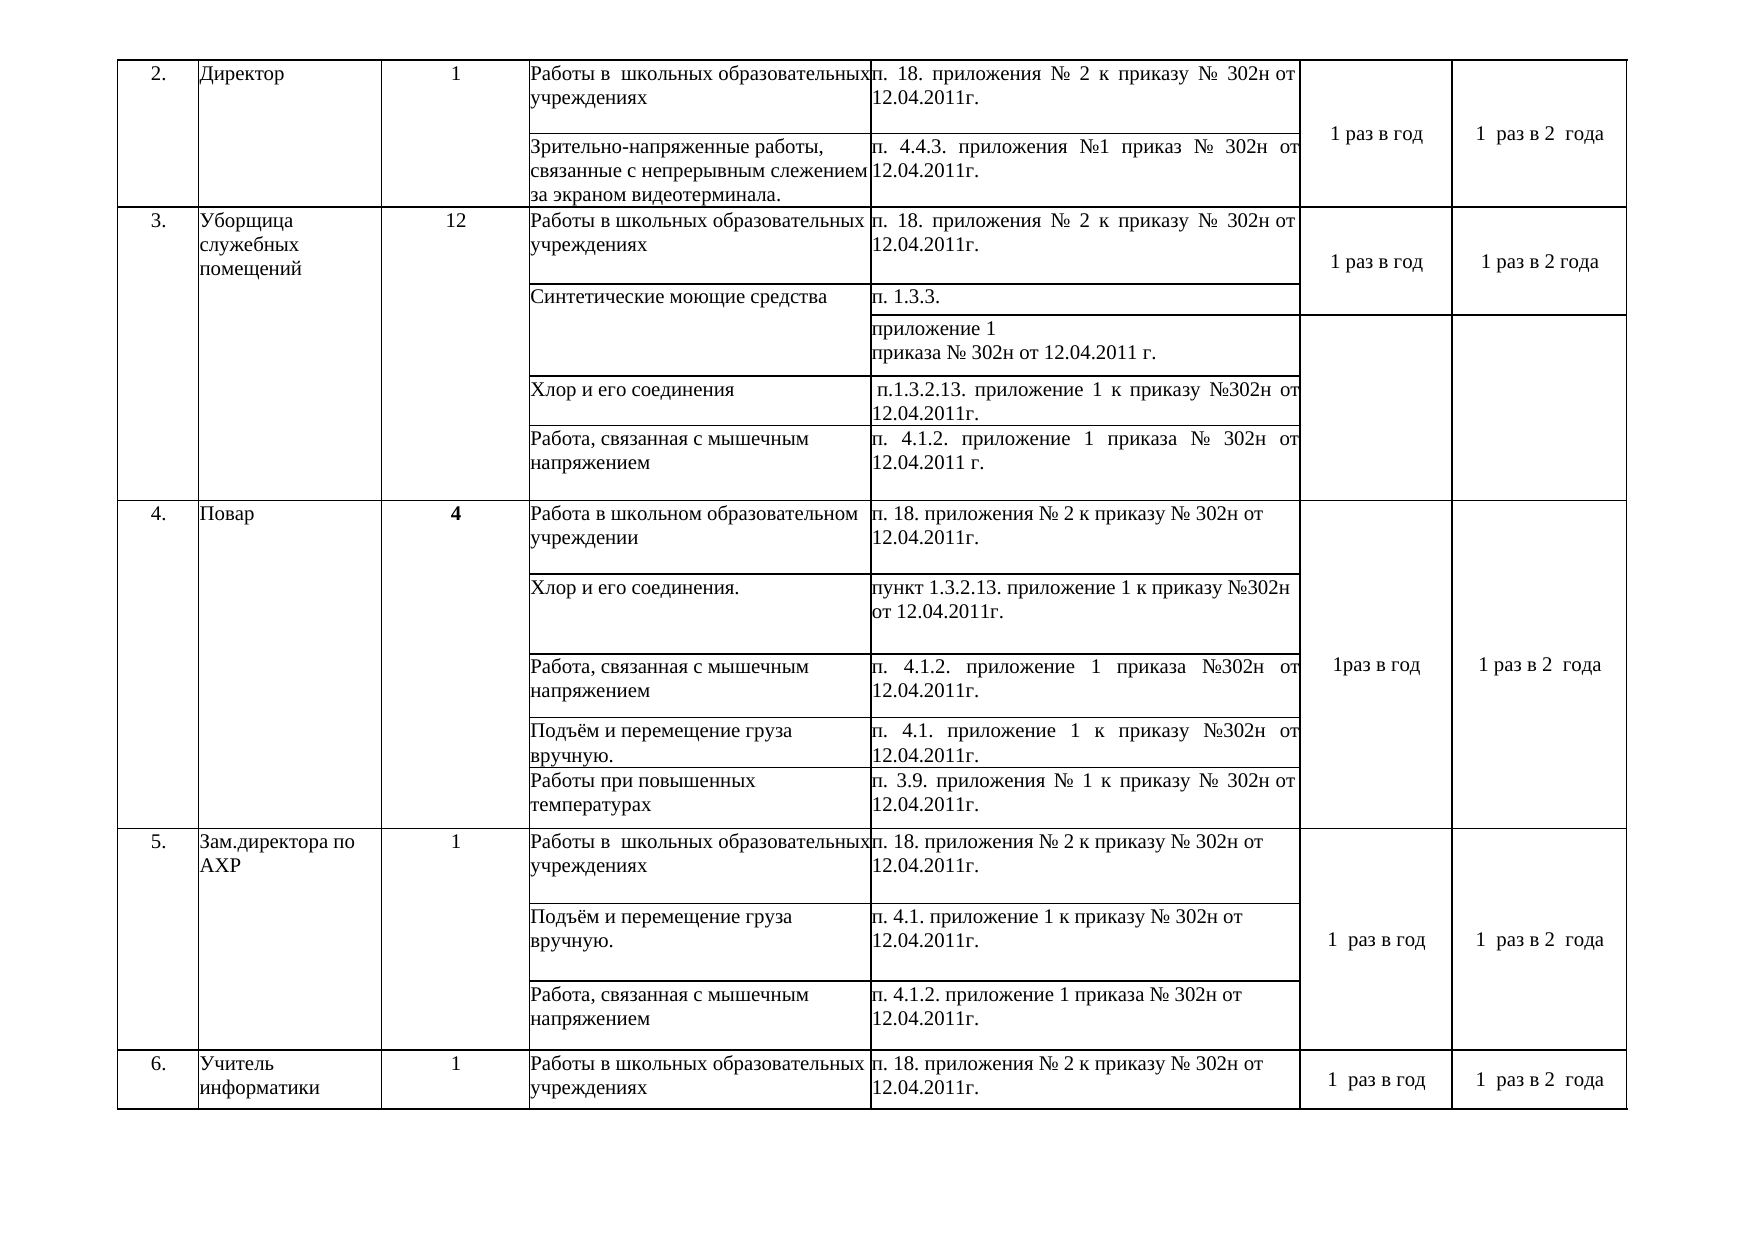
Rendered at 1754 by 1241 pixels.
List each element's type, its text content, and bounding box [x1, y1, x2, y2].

table_cell Работа в школьном образовательном учреждении [530, 501, 870, 573]
table_cell 4. [118, 501, 198, 827]
table_cell 1раз в год [1301, 501, 1451, 827]
table_cell Учитель информатики [199, 1051, 381, 1108]
table_cell 1 раз в 2 года [1453, 501, 1626, 827]
table_cell Уборщица служебных помещений [199, 208, 381, 500]
table_cell 3. [118, 208, 198, 500]
table_cell Хлор и его соединения. [530, 575, 870, 653]
table_cell [1301, 316, 1451, 500]
table_cell 1 раз в 2 года [1453, 829, 1626, 1049]
table_cell Работы в школьных образовательных учреждениях [530, 829, 870, 902]
table_cell п. 18. приложения № 2 к приказу № 302н от 12.04.2011г. [872, 1051, 1299, 1108]
table_cell п. 18. приложения № 2 к приказу № 302н от 12.04.2011г. [872, 208, 1299, 283]
table_cell Директор [199, 61, 381, 206]
table_cell Работа, связанная с мышечным напряжением [530, 982, 870, 1049]
table_cell 2. [118, 61, 198, 206]
table_cell Работа, связанная с мышечным напряжением [530, 655, 870, 717]
table_cell п. 4.1.2. приложение 1 приказа № 302н от 12.04.2011 г. [872, 426, 1299, 500]
table_cell п. 4.1. приложение 1 к приказу № 302н от 12.04.2011г. [872, 904, 1299, 980]
table_cell 1 раз в год [1301, 61, 1451, 206]
table_cell Хлор и его соединения [530, 377, 870, 425]
table_cell 1 раз в 2 года [1453, 1051, 1626, 1108]
table_cell 4 [382, 501, 529, 827]
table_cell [872, 61, 1299, 132]
table_cell 1 раз в год [1301, 1051, 1451, 1108]
table_cell п. 3.9. приложения № 1 к приказу № 302н от 12.04.2011г. [872, 768, 1299, 827]
table_cell приложение 1 приказа № 302н от 12.04.2011 г. [872, 316, 1299, 375]
table_cell 1 [382, 1051, 529, 1108]
table_cell Повар [199, 501, 381, 827]
table_cell Зрительно-напряженные работы, связанные с непрерывным слежением за экраном видеотерминала. [530, 134, 870, 206]
table_cell Зам.директора по АХР [199, 829, 381, 1049]
table_cell п. 4.1.2. приложение 1 приказа №302н от 12.04.2011г. [872, 655, 1299, 717]
table_cell п. 4.4.3. приложения №1 приказ № 302н от 12.04.2011г. [872, 134, 1299, 206]
table_cell п. 1.3.3. [872, 285, 1299, 314]
table_cell [1453, 316, 1626, 500]
table_cell 6. [118, 1051, 198, 1108]
table_cell Работы при повышенных температурах [530, 768, 870, 827]
table_cell п. 18. приложения № 2 к приказу № 302н от 12.04.2011г. [872, 501, 1299, 573]
table_cell 1 раз в 2 года [1453, 208, 1626, 314]
table_cell пункт 1.3.2.13. приложение 1 к приказу №302н от 12.04.2011г. [872, 575, 1299, 653]
table_cell 1 раз в год [1301, 829, 1451, 1049]
table_cell п.1.3.2.13. приложение 1 к приказу №302н от 12.04.2011г. [872, 377, 1299, 425]
table_cell 1 раз в 2 года [1453, 61, 1626, 206]
table_cell 1 раз в год [1301, 208, 1451, 314]
table_cell п. 4.1. приложение 1 к приказу №302н от 12.04.2011г. [872, 718, 1299, 767]
table_cell 12 [382, 208, 529, 500]
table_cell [530, 61, 870, 132]
table_cell Подъём и перемещение груза вручную. [530, 718, 870, 767]
table_cell 1 [382, 61, 529, 206]
table_cell п. 4.1.2. приложение 1 приказа № 302н от 12.04.2011г. [872, 982, 1299, 1049]
table_cell Работы в школьных образовательных учреждениях [530, 208, 870, 283]
table_cell Подъём и перемещение груза вручную. [530, 904, 870, 980]
table_cell Синтетические моющие средства [530, 285, 870, 375]
table_cell 5. [118, 829, 198, 1049]
table_cell п. 18. приложения № 2 к приказу № 302н от 12.04.2011г. [872, 829, 1299, 902]
table_cell 1 [382, 829, 529, 1049]
table_cell Работа, связанная с мышечным напряжением [530, 426, 870, 500]
table_cell Работы в школьных образовательных учреждениях [530, 1051, 870, 1108]
